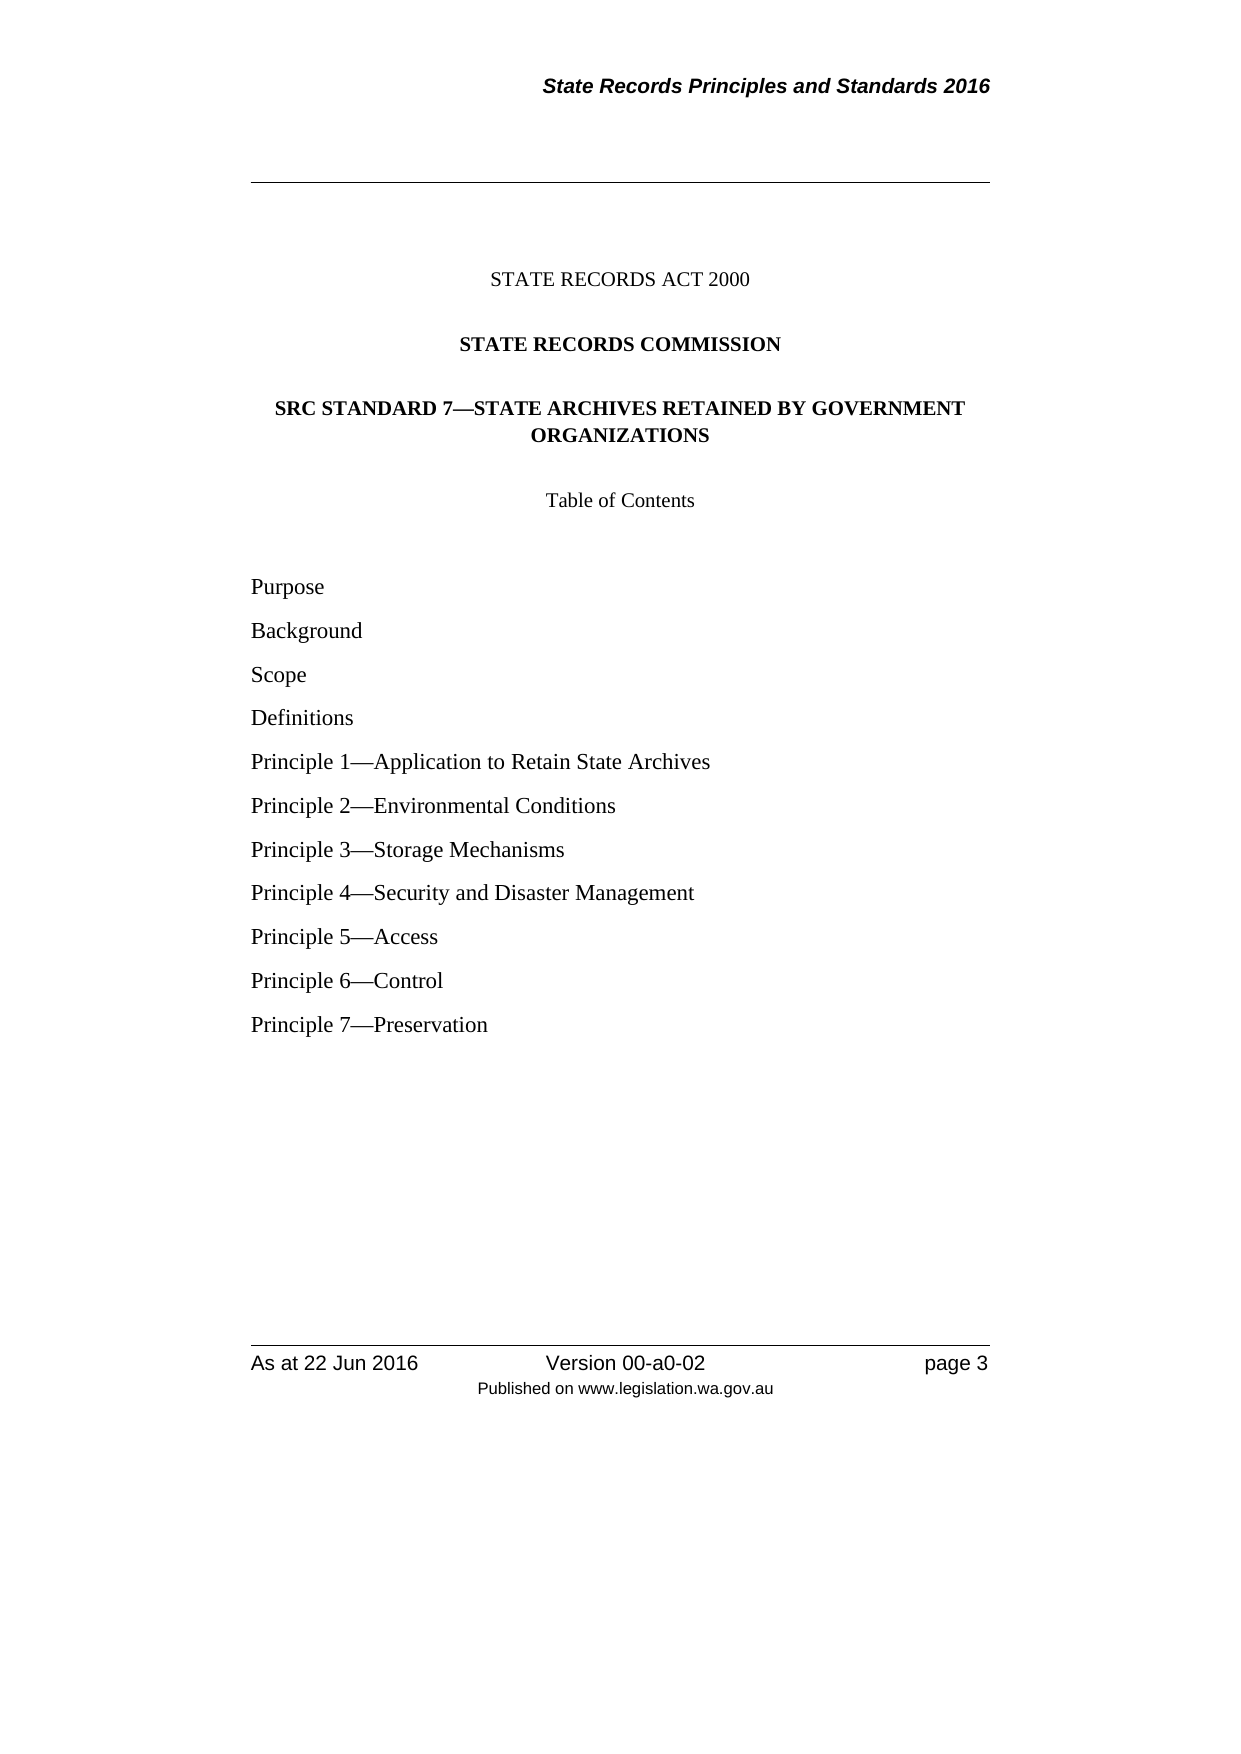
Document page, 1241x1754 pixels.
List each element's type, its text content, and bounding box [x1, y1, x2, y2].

text Principle 4—Security and Disaster Management [251, 879, 990, 906]
subtitle STATE RECORDS COMMISSION [251, 329, 990, 356]
text Principle 1—Application to Retain State Archives [251, 747, 990, 774]
text Principle 3—Storage Mechanisms [251, 835, 990, 862]
text Principle 5—Access [251, 922, 990, 949]
text Principle 7—Preservation [251, 1010, 990, 1037]
subtitle STATE RECORDS ACT 2000 [251, 264, 990, 291]
subtitle SRC STANDARD 7—STATE ARCHIVES RETAINED BY GOVERNMENT ORGANIZATIONS [251, 393, 990, 447]
subtitle Table of Contents [251, 485, 990, 512]
text Purpose [251, 572, 990, 599]
text Scope [251, 660, 990, 687]
text Principle 2—Environmental Conditions [251, 791, 990, 818]
text Principle 6—Control [251, 966, 990, 993]
text Background [251, 616, 990, 643]
text Definitions [251, 704, 990, 731]
